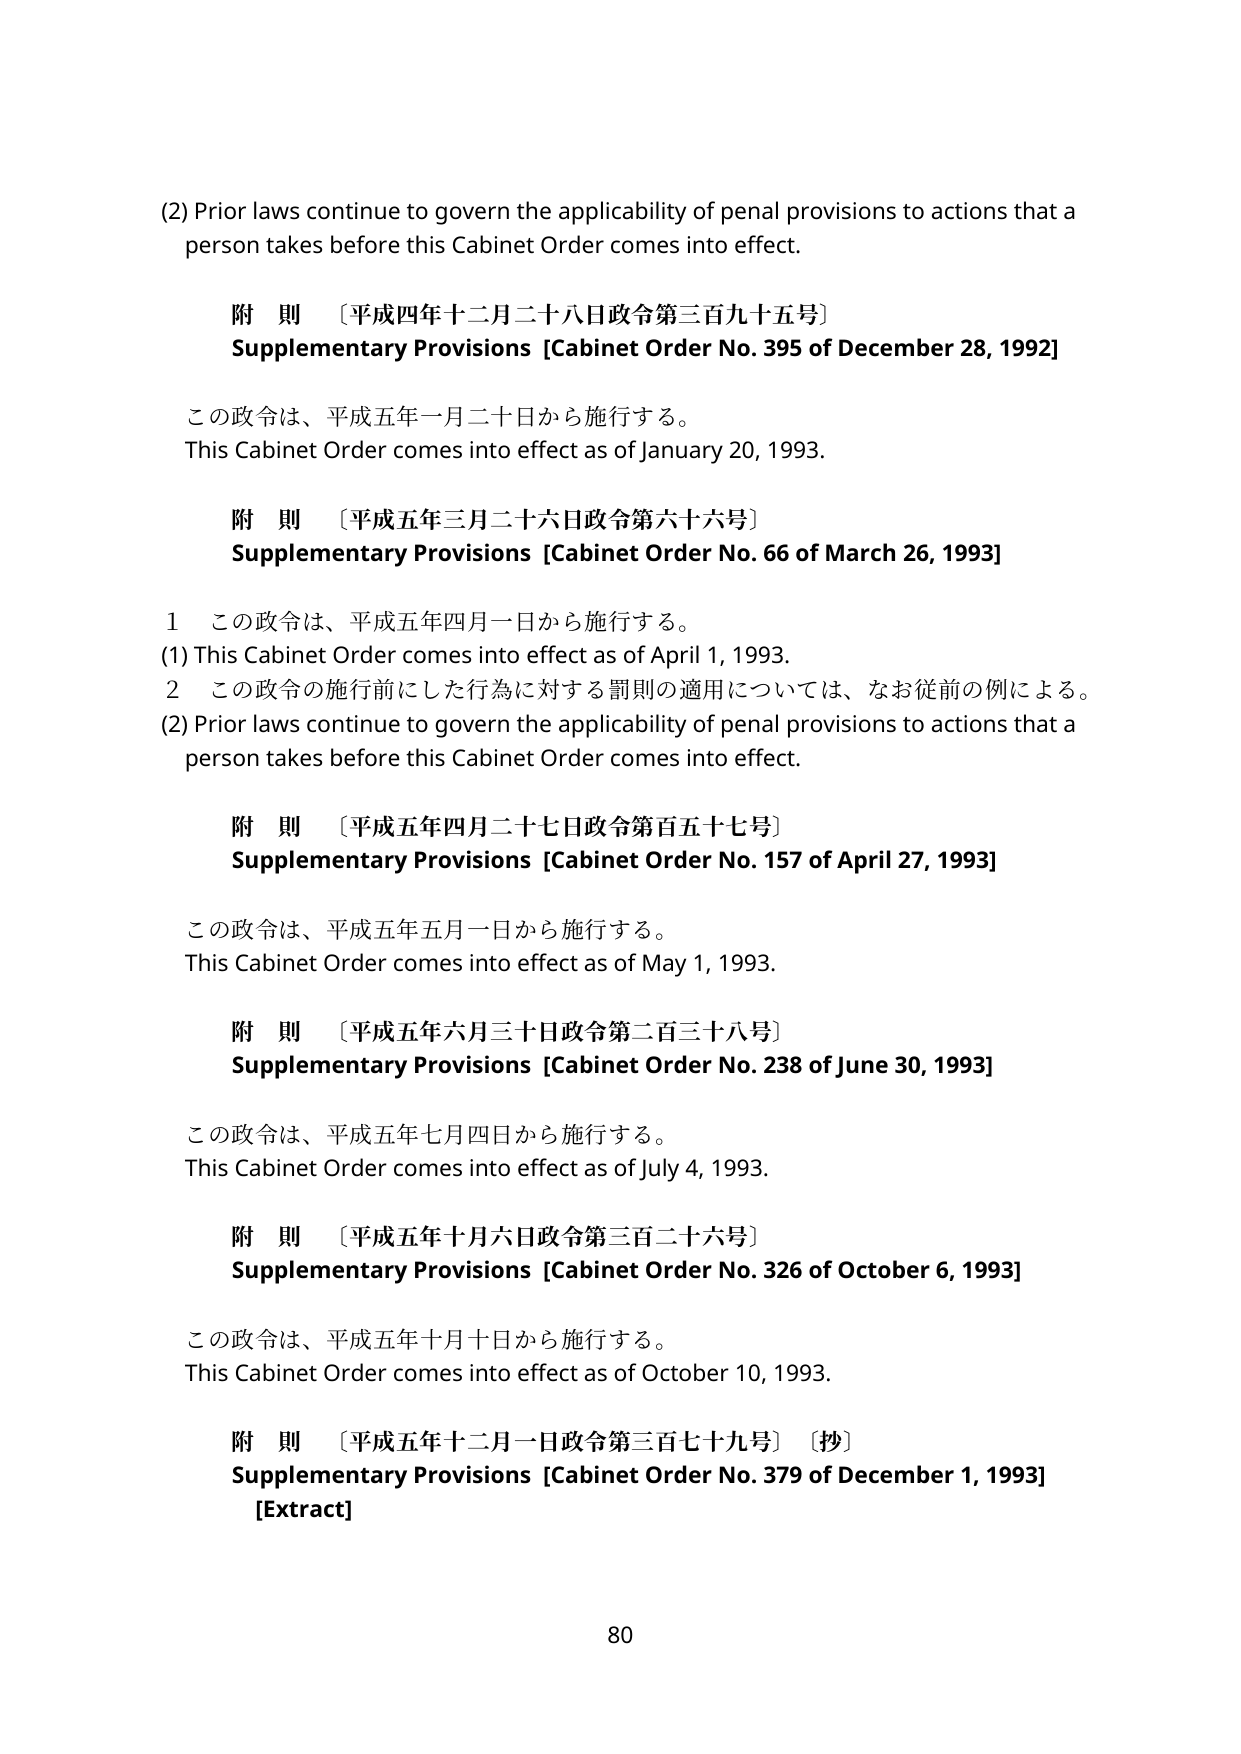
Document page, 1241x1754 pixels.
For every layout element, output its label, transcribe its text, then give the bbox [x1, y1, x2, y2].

text この政令は、平成五年七月四日から施行する。 [161, 1116, 1079, 1150]
text Supplementary Provisions [Cabinet Order No. 66 of March 26, 1993] [230, 535, 1079, 569]
text Supplementary Provisions [Cabinet Order No. 379 of December 1, 1993] [Extract] [230, 1458, 1079, 1526]
text (2) Prior laws continue to govern the applicability of penal provisions to actions that a person takes before this Cabinet Order comes into effect. [161, 194, 1079, 262]
text This Cabinet Order comes into effect as of October 10, 1993. [161, 1355, 1079, 1389]
text Supplementary Provisions [Cabinet Order No. 238 of June 30, 1993] [230, 1048, 1079, 1082]
text Supplementary Provisions [Cabinet Order No. 326 of October 6, 1993] [230, 1253, 1079, 1287]
text この政令は、平成五年一月二十日から施行する。 [161, 399, 1079, 433]
text 附 則 〔平成四年十二月二十八日政令第三百九十五号〕 [230, 296, 1079, 330]
text This Cabinet Order comes into effect as of January 20, 1993. [161, 433, 1079, 467]
text この政令は、平成五年十月十日から施行する。 [161, 1321, 1079, 1355]
text Supplementary Provisions [Cabinet Order No. 157 of April 27, 1993] [230, 843, 1079, 877]
text この政令は、平成五年五月一日から施行する。 [161, 911, 1079, 945]
text (2) Prior laws continue to govern the applicability of penal provisions to actions that a person takes before this Cabinet Order comes into effect. [161, 706, 1079, 774]
text １ この政令は、平成五年四月一日から施行する。 [161, 604, 1079, 638]
text 附 則 〔平成五年三月二十六日政令第六十六号〕 [230, 501, 1079, 535]
text ２ この政令の施行前にした行為に対する罰則の適用については、なお従前の例による。 [161, 672, 1079, 706]
text 附 則 〔平成五年十二月一日政令第三百七十九号〕〔抄〕 [230, 1424, 1079, 1458]
text This Cabinet Order comes into effect as of May 1, 1993. [161, 945, 1079, 979]
text Supplementary Provisions [Cabinet Order No. 395 of December 28, 1992] [230, 330, 1079, 364]
text (1) This Cabinet Order comes into effect as of April 1, 1993. [161, 638, 1079, 672]
text 附 則 〔平成五年四月二十七日政令第百五十七号〕 [230, 809, 1079, 843]
text 附 則 〔平成五年十月六日政令第三百二十六号〕 [230, 1219, 1079, 1253]
text This Cabinet Order comes into effect as of July 4, 1993. [161, 1150, 1079, 1184]
text 附 則 〔平成五年六月三十日政令第二百三十八号〕 [230, 1014, 1079, 1048]
